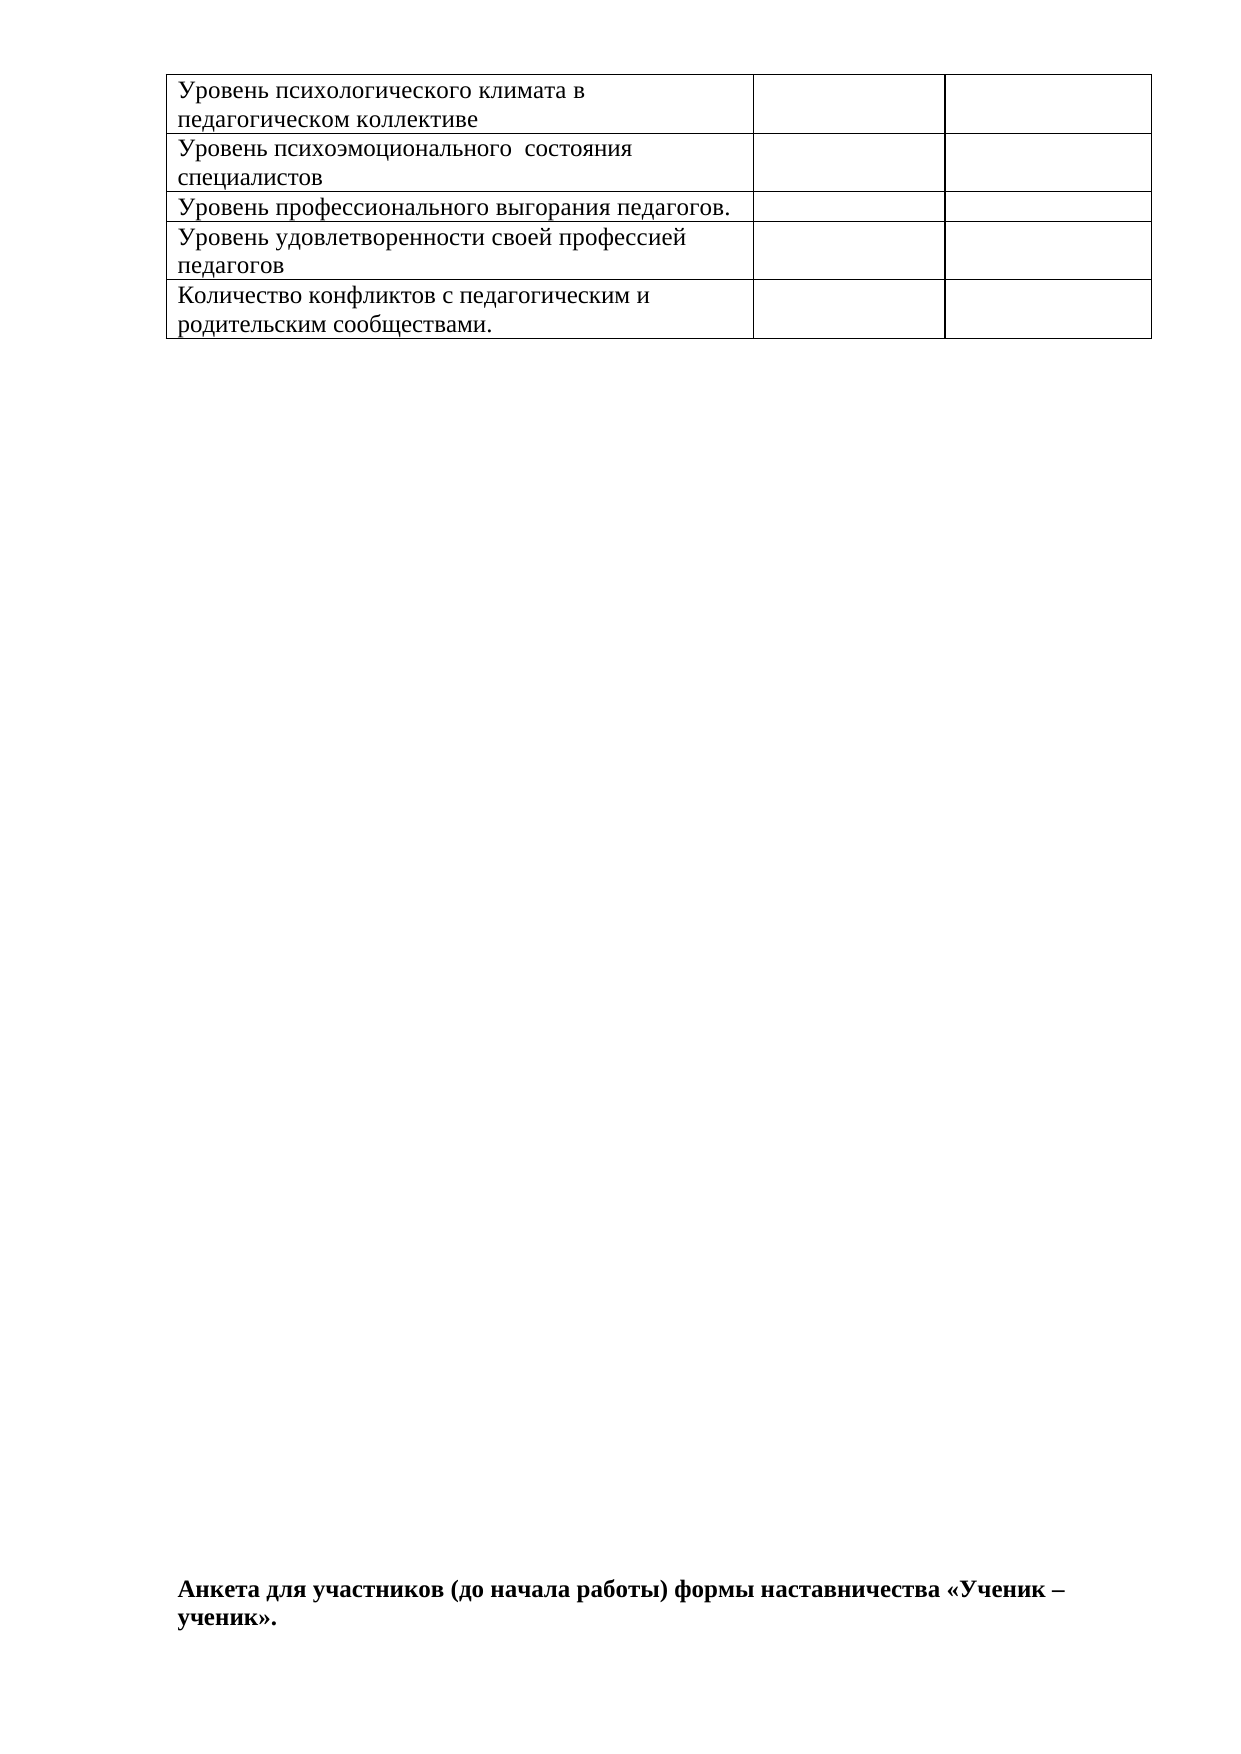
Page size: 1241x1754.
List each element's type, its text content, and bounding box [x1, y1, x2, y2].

table_cell [754, 192, 944, 221]
table_cell [946, 192, 1151, 221]
text Анкета для участников (до начала работы) формы наставничества «Ученик – ученик». [177, 1574, 1152, 1631]
table_cell [754, 75, 944, 132]
table_cell [754, 134, 944, 191]
table_cell Уровень психоэмоционального состояния специалистов [167, 134, 753, 191]
table_cell [946, 75, 1151, 132]
table_cell Уровень удовлетворенности своей профессией педагогов [167, 222, 753, 279]
table_cell [754, 280, 944, 338]
table_cell [946, 134, 1151, 191]
table_cell Уровень психологического климата в педагогическом коллективе [167, 75, 753, 132]
table_cell [754, 222, 944, 279]
table_cell Уровень профессионального выгорания педагогов. [167, 192, 753, 221]
table_cell [946, 280, 1151, 338]
table_cell [946, 222, 1151, 279]
table_cell Количество конфликтов с педагогическим и родительским сообществами. [167, 280, 753, 338]
